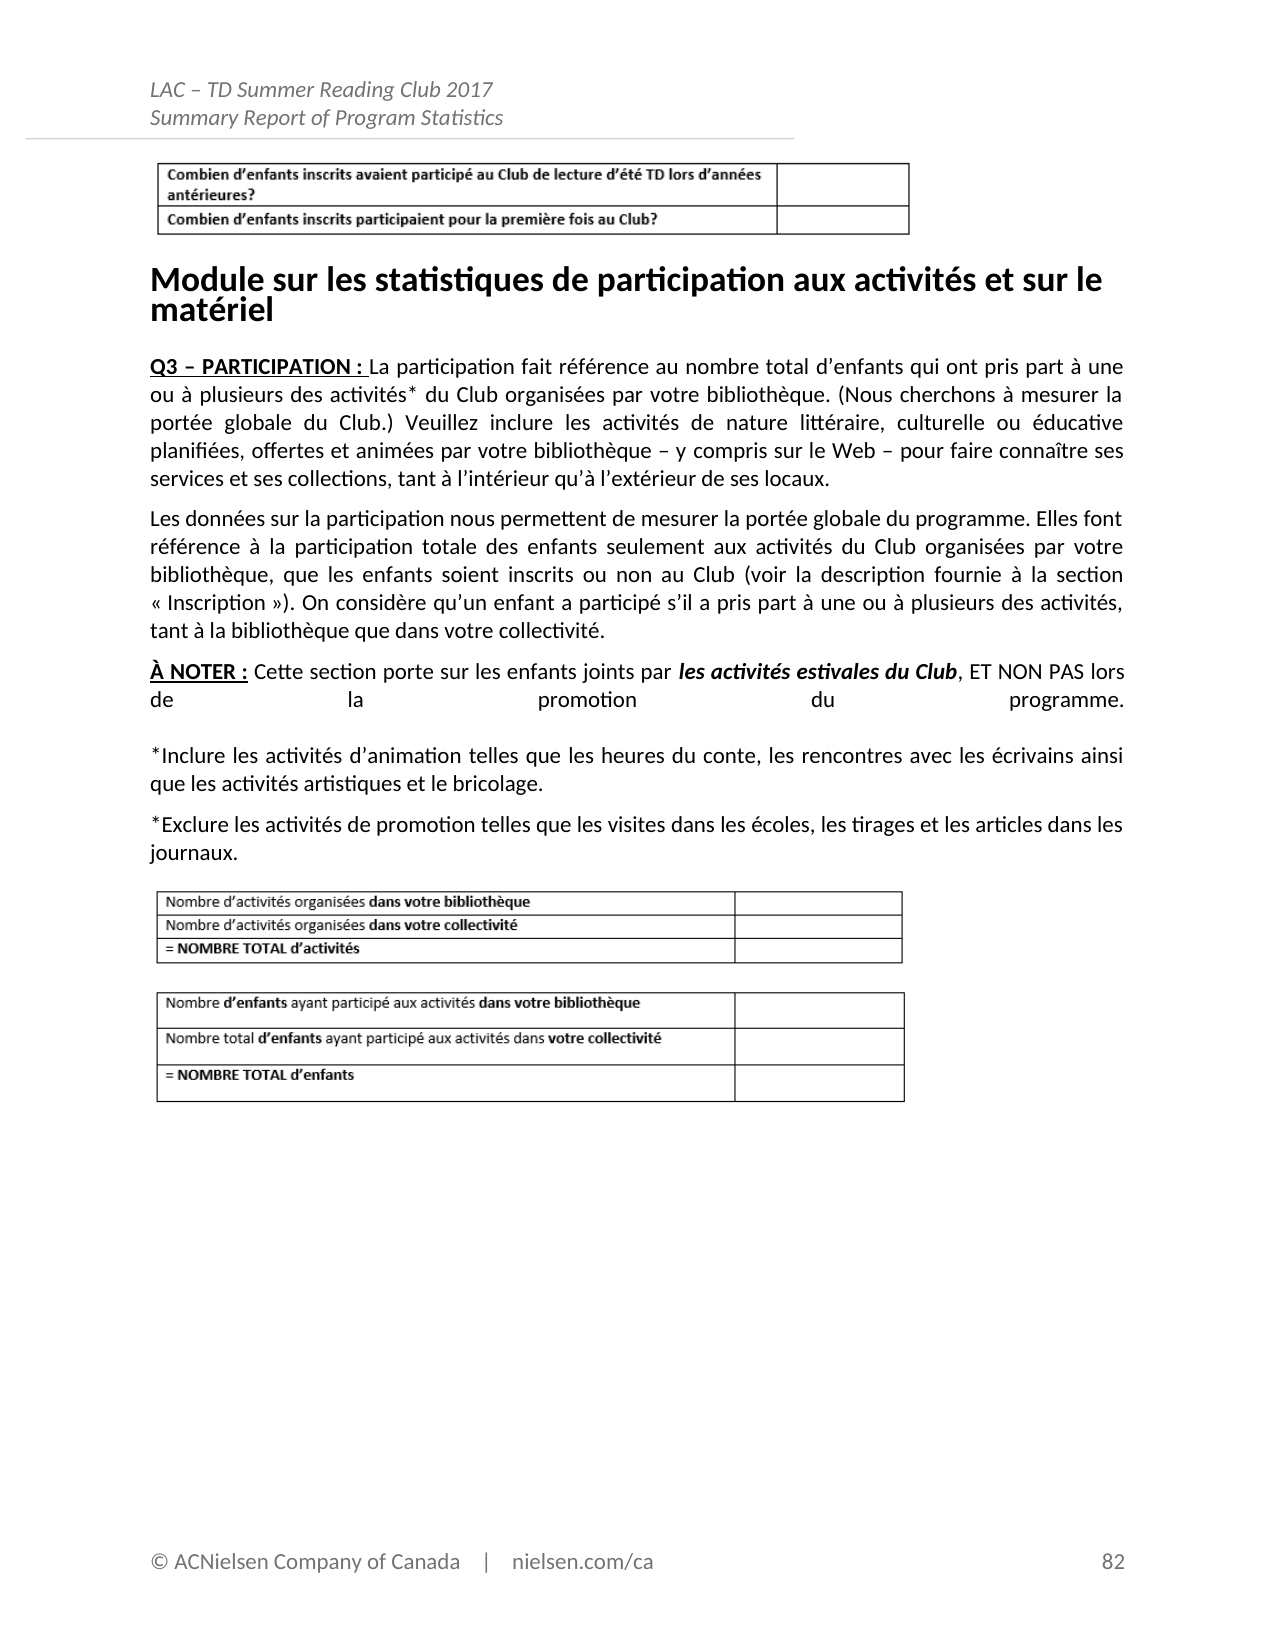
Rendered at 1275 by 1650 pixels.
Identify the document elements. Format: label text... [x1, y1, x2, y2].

text *Exclure les activités de promotion telles que les visites dans les écoles, les tirages et les articles dans les journaux. [150, 810, 1125, 866]
subtitle Module sur les statistiques de participation aux activités et sur le matériel [150, 268, 1125, 327]
picture [150, 159, 915, 240]
text À NOTER : Cette section porte sur les enfants joints par les activités estivales du Club, ET NON PAS lors de la promotion du programme. *Inclure les activités d’animation telles que les heures du conte, les rencontres avec les écrivains ainsi que les activités artistiques et le bricolage. [150, 657, 1125, 797]
text Q3 – PARTICIPATION : La participation fait référence au nombre total d’enfants qui ont pris part à une ou à plusieurs des activités* du Club organisées par votre bibliothèque. (Nous cherchons à mesurer la portée globale du Club.) Veuillez inclure les activités de nature littéraire, culturelle ou éducative planifiées, offertes et animées par votre bibliothèque ‒ y compris sur le Web ‒ pour faire connaître ses services et ses collections, tant à l’intérieur qu’à l’extérieur de ses locaux. [150, 352, 1125, 492]
picture [150, 878, 915, 1111]
text Les données sur la participation nous permettent de mesurer la portée globale du programme. Elles font référence à la participation totale des enfants seulement aux activités du Club organisées par votre bibliothèque, que les enfants soient inscrits ou non au Club (voir la description fournie à la section « Inscription »). On considère qu’un enfant a participé s’il a pris part à une ou à plusieurs des activités, tant à la bibliothèque que dans votre collectivité. [150, 504, 1125, 644]
